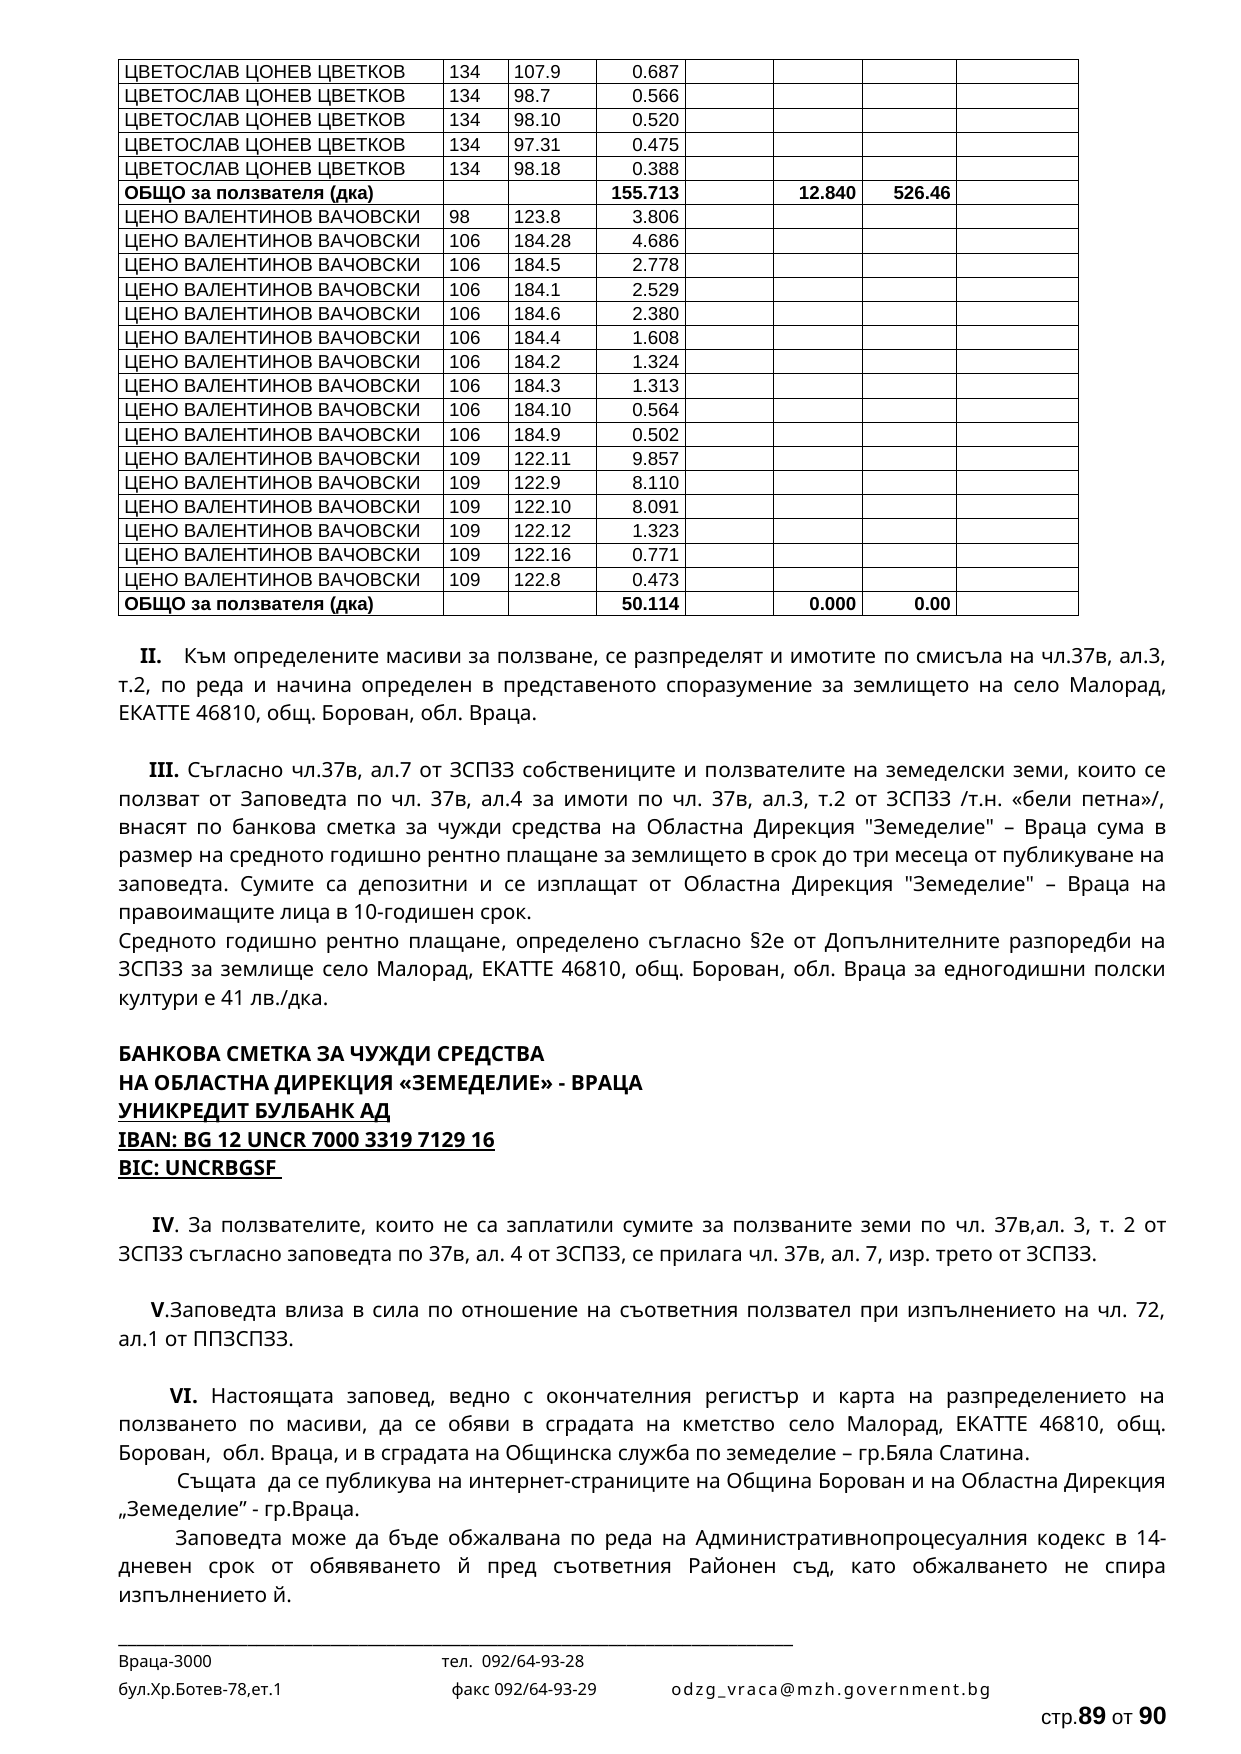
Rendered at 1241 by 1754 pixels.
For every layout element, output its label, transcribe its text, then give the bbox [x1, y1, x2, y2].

text ІV. За ползвателите, които не са заплатили сумите за ползваните земи по чл. 37в,ал. 3, т. 2 от ЗСПЗЗ съгласно заповедта по 37в, ал. 4 от ЗСПЗЗ, се прилага чл. 37в, ал. 7, изр. трето от ЗСПЗЗ. [118, 1210, 1166, 1267]
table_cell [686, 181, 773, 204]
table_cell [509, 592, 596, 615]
text ІІІ. Съгласно чл.37в, ал.7 от ЗСПЗЗ собствениците и ползвателите на земеделски земи, които се ползват от Заповедта по чл. 37в, ал.4 за имоти по чл. 37в, ал.3, т.2 от ЗСПЗЗ /т.н. «бели петна»/, внасят по банкова сметка за чужди средства на Областна Дирекция "Земеделие" – Враца сума в размер на средното годишно рентно плащане за землището в срок до три месеца от публикуване на заповедта. Сумите са депозитни и се изплащат от Областна Дирекция "Земеделие" – Враца на правоимащите лица в 10-годишен срок. [118, 755, 1166, 926]
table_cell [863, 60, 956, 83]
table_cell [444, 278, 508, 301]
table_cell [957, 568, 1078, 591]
text Същата да се публикува на интернет-страниците на Община Борован и на Областна Дирекция „Земеделие” - гр.Враца. [118, 1466, 1166, 1523]
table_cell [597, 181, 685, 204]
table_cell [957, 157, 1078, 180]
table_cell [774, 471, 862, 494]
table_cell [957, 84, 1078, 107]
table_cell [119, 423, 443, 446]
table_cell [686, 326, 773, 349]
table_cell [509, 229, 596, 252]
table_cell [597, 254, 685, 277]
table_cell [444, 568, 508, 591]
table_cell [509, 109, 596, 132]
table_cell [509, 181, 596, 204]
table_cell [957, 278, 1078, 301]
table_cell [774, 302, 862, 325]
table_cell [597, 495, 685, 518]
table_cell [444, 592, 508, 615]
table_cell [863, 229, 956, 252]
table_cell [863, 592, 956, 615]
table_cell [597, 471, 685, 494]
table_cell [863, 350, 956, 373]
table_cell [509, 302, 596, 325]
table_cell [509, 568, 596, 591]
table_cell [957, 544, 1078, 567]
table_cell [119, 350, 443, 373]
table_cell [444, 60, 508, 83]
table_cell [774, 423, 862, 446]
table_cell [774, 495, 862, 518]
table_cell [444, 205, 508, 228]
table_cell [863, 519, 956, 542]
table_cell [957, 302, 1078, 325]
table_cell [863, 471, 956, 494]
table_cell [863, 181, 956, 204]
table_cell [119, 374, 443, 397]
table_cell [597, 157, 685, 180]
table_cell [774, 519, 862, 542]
text BIC: UNCRBGSF [118, 1153, 1166, 1182]
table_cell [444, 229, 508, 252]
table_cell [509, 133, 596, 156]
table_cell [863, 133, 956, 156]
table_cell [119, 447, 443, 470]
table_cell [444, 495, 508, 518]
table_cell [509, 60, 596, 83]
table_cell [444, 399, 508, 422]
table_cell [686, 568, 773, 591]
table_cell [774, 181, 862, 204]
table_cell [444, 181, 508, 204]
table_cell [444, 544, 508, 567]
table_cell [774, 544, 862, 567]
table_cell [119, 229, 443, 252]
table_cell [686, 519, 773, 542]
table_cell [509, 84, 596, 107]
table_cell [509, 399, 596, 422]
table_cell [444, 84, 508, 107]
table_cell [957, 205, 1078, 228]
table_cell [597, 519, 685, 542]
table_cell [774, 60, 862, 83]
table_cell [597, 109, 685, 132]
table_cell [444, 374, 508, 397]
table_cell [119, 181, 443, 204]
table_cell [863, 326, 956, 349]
text VІ. Настоящата заповед, ведно с окончателния регистър и карта на разпределението на ползването по масиви, да се обяви в сградата на кметство село Малорад, ЕКАТТЕ 46810, общ. Борован, обл. Враца, и в сградата на Общинска служба по земеделие – гр.Бяла Слатина. [118, 1381, 1166, 1466]
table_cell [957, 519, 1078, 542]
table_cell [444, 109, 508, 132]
text БАНКОВА СМЕТКА ЗА ЧУЖДИ СРЕДСТВА [118, 1039, 1166, 1068]
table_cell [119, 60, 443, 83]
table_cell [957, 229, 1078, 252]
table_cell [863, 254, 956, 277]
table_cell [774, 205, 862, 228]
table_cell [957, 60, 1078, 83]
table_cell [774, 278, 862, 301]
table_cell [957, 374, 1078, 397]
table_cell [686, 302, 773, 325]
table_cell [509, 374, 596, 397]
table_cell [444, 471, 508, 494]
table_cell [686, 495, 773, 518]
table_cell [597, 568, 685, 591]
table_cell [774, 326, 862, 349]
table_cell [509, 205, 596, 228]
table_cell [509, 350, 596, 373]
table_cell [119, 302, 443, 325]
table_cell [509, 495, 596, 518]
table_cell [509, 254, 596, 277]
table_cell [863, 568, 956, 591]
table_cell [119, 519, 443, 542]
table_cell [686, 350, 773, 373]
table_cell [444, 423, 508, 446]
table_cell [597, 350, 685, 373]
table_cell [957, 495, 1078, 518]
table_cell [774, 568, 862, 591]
text УНИКРЕДИТ БУЛБАНК АД [118, 1096, 1166, 1125]
text ІІ. Към определените масиви за ползване, се разпределят и имотите по смисъла на чл.37в, ал.3, т.2, по реда и начина определен в представеното споразумение за землището на село Малорад, ЕКАТТЕ 46810, общ. Борован, обл. Враца. [118, 641, 1166, 727]
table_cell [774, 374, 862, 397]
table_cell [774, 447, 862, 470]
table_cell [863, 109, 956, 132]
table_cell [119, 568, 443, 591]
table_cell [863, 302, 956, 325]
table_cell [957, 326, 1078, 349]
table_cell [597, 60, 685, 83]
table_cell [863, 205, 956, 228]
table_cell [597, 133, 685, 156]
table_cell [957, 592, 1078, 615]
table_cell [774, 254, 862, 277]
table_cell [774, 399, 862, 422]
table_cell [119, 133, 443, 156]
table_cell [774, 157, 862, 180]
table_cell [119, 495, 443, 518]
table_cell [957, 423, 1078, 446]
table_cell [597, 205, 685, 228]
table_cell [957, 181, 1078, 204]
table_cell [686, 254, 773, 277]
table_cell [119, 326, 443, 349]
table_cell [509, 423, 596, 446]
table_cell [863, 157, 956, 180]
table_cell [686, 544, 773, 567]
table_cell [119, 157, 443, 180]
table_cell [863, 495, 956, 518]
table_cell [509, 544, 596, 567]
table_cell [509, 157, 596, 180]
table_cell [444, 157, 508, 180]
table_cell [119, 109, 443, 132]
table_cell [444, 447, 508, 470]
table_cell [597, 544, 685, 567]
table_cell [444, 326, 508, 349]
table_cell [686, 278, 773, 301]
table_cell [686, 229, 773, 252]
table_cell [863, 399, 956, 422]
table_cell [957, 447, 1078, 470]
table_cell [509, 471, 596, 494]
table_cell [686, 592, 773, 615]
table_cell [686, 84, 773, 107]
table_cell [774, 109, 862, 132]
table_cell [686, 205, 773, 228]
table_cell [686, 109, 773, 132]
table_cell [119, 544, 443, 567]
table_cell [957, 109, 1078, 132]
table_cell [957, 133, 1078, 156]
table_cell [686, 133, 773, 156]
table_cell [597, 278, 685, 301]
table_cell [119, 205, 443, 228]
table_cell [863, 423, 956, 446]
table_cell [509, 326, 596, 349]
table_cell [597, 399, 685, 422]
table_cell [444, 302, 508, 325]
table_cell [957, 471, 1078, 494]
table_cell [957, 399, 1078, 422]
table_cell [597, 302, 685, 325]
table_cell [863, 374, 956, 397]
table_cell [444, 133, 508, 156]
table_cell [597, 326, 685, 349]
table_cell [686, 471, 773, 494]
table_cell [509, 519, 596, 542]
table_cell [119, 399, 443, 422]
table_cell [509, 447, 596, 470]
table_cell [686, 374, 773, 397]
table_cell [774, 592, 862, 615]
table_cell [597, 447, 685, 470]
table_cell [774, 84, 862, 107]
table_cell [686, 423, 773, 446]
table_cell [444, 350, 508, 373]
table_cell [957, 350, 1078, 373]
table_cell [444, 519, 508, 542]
text Заповедта може да бъде обжалвана по реда на Административнопроцесуалния кодекс в 14-дневен срок от обявяването й пред съответния Районен съд, като обжалването не спира изпълнението й. [118, 1523, 1166, 1608]
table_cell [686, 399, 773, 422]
text Средното годишно рентно плащане, определено съгласно §2е от Допълнителните разпоредби на ЗСПЗЗ за землище село Малорад, ЕКАТТЕ 46810, общ. Борован, обл. Враца за едногодишни полски култури е 41 лв./дка. [118, 926, 1166, 1011]
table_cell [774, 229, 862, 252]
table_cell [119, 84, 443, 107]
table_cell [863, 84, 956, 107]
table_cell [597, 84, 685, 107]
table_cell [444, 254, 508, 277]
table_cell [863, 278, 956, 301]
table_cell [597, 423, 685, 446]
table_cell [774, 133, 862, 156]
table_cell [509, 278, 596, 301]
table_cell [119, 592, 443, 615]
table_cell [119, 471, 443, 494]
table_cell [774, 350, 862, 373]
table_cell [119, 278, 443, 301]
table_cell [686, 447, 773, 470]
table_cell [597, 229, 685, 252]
text НА ОБЛАСТНА ДИРЕКЦИЯ «ЗЕМЕДЕЛИЕ» - ВРАЦА [118, 1068, 1166, 1096]
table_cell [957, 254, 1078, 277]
text IBAN: BG 12 UNCR 7000 3319 7129 16 [118, 1125, 1166, 1153]
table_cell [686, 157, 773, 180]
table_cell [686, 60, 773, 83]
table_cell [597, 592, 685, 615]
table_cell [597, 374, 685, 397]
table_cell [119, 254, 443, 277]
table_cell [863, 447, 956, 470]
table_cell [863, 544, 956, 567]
text V.Заповедта влиза в сила по отношение на съответния ползвател при изпълнението на чл. 72, ал.1 от ППЗСПЗЗ. [118, 1296, 1166, 1352]
